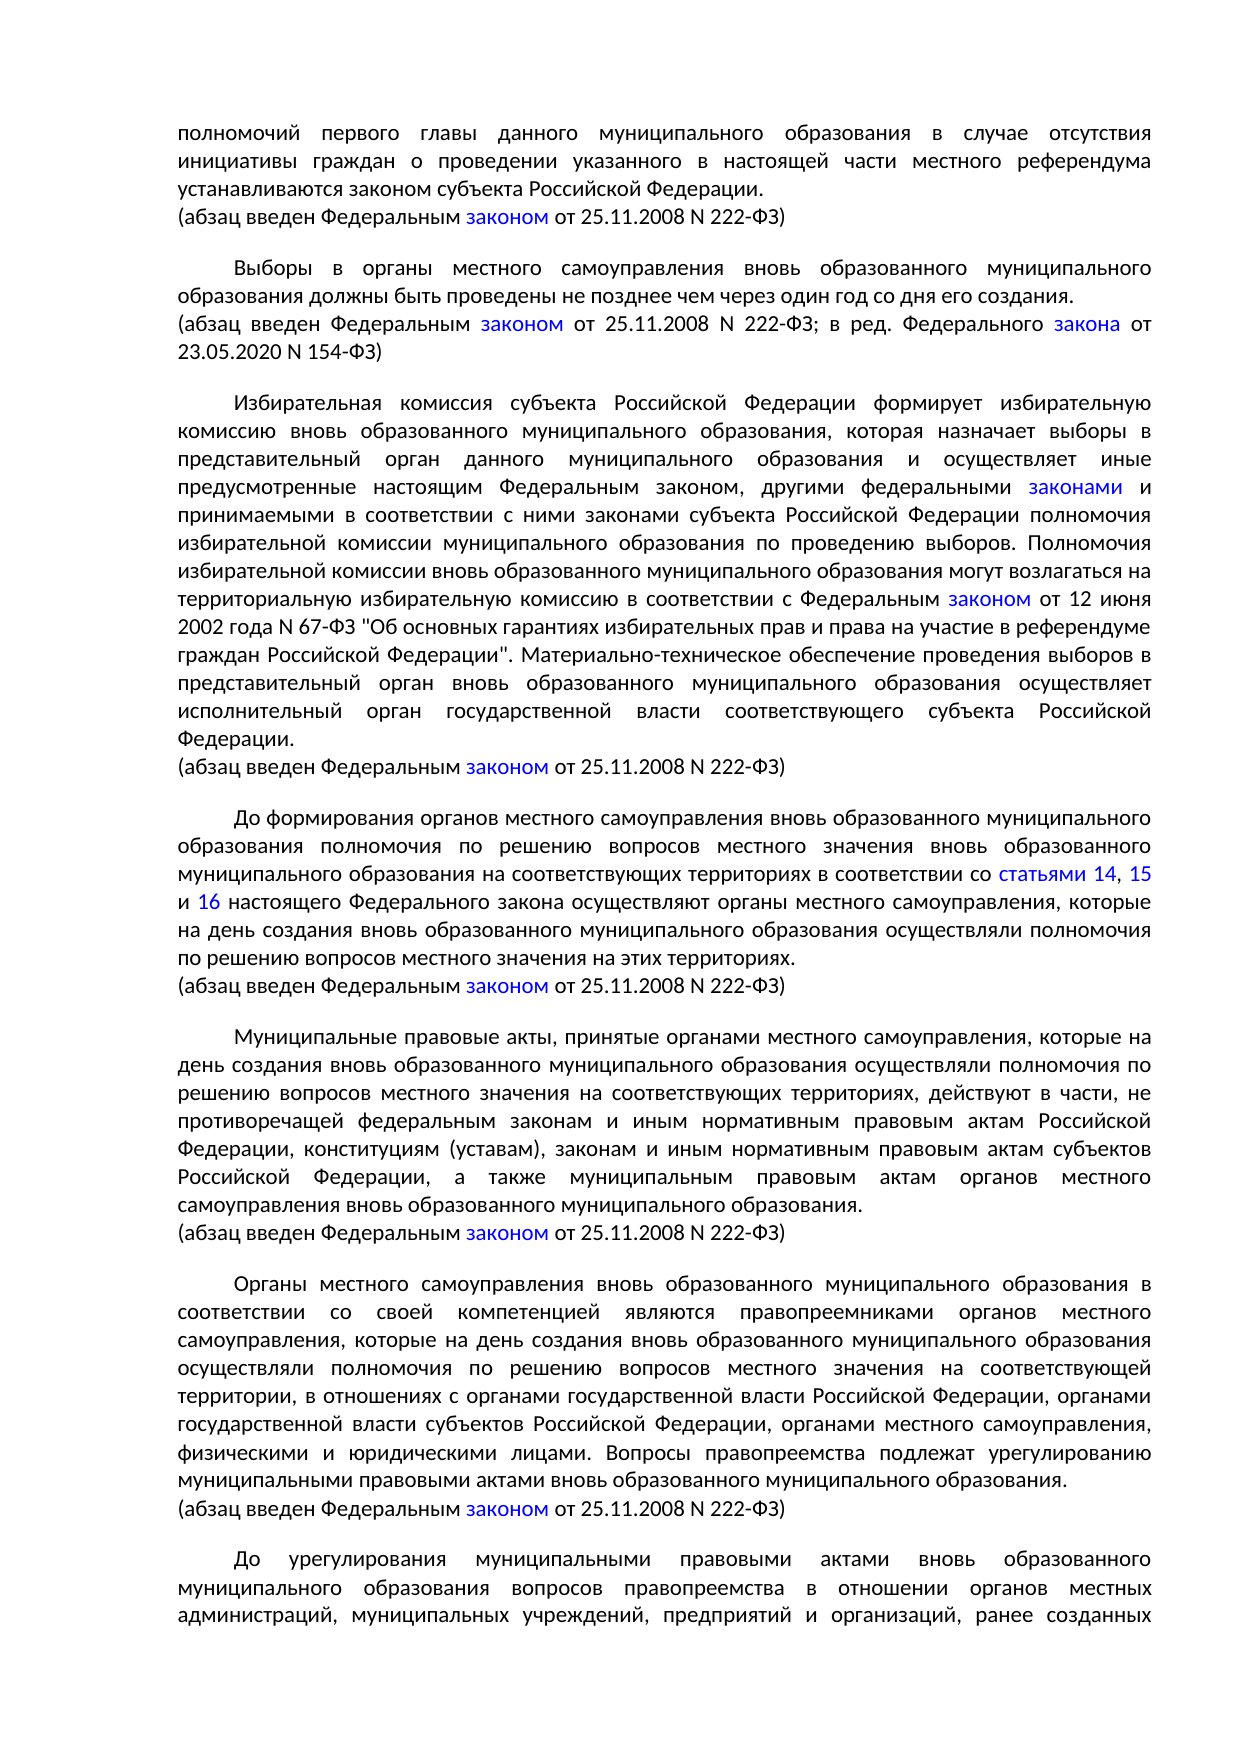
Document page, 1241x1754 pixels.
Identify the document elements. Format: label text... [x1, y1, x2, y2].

text До формирования органов местного самоуправления вновь образованного муниципального образования полномочия по решению вопросов местного значения вновь образованного муниципального образования на соответствующих территориях в соответствии со статьями 14, 15 и 16 настоящего Федерального закона осуществляют органы местного самоуправления, которые на день создания вновь образованного муниципального образования осуществляли полномочия по решению вопросов местного значения на этих территориях. [177, 803, 1152, 971]
text (абзац введен Федеральным законом от 25.11.2008 N 222-ФЗ) [177, 752, 1152, 780]
text (абзац введен Федеральным законом от 25.11.2008 N 222-ФЗ) [177, 1218, 1152, 1247]
text Выборы в органы местного самоуправления вновь образованного муниципального образования должны быть проведены не позднее чем через один год со дня его создания. [177, 253, 1152, 309]
text Органы местного самоуправления вновь образованного муниципального образования в соответствии со своей компетенцией являются правопреемниками органов местного самоуправления, которые на день создания вновь образованного муниципального образования осуществляли полномочия по решению вопросов местного значения на соответствующей территории, в отношениях с органами государственной власти Российской Федерации, органами государственной власти субъектов Российской Федерации, органами местного самоуправления, физическими и юридическими лицами. Вопросы правопреемства подлежат урегулированию муниципальными правовыми актами вновь образованного муниципального образования. [177, 1269, 1152, 1494]
text Муниципальные правовые акты, принятые органами местного самоуправления, которые на день создания вновь образованного муниципального образования осуществляли полномочия по решению вопросов местного значения на соответствующих территориях, действуют в части, не противоречащей федеральным законам и иным нормативным правовым актам Российской Федерации, конституциям (уставам), законам и иным нормативным правовым актам субъектов Российской Федерации, а также муниципальным правовым актам органов местного самоуправления вновь образованного муниципального образования. [177, 1022, 1152, 1218]
text (абзац введен Федеральным законом от 25.11.2008 N 222-ФЗ) [177, 1494, 1152, 1522]
text (абзац введен Федеральным законом от 25.11.2008 N 222-ФЗ) [177, 971, 1152, 999]
text (абзац введен Федеральным законом от 25.11.2008 N 222-ФЗ) [177, 202, 1152, 230]
text (абзац введен Федеральным законом от 25.11.2008 N 222-ФЗ; в ред. Федерального закона от 23.05.2020 N 154-ФЗ) [177, 309, 1152, 365]
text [177, 118, 1152, 202]
text Избирательная комиссия субъекта Российской Федерации формирует избирательную комиссию вновь образованного муниципального образования, которая назначает выборы в представительный орган данного муниципального образования и осуществляет иные предусмотренные настоящим Федеральным законом, другими федеральными законами и принимаемыми в соответствии с ними законами субъекта Российской Федерации полномочия избирательной комиссии муниципального образования по проведению выборов. Полномочия избирательной комиссии вновь образованного муниципального образования могут возлагаться на территориальную избирательную комиссию в соответствии с Федеральным законом от 12 июня 2002 года N 67-ФЗ "Об основных гарантиях избирательных прав и права на участие в референдуме граждан Российской Федерации". Материально-техническое обеспечение проведения выборов в представительный орган вновь образованного муниципального образования осуществляет исполнительный орган государственной власти соответствующего субъекта Российской Федерации. [177, 388, 1152, 752]
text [177, 1544, 1152, 1629]
